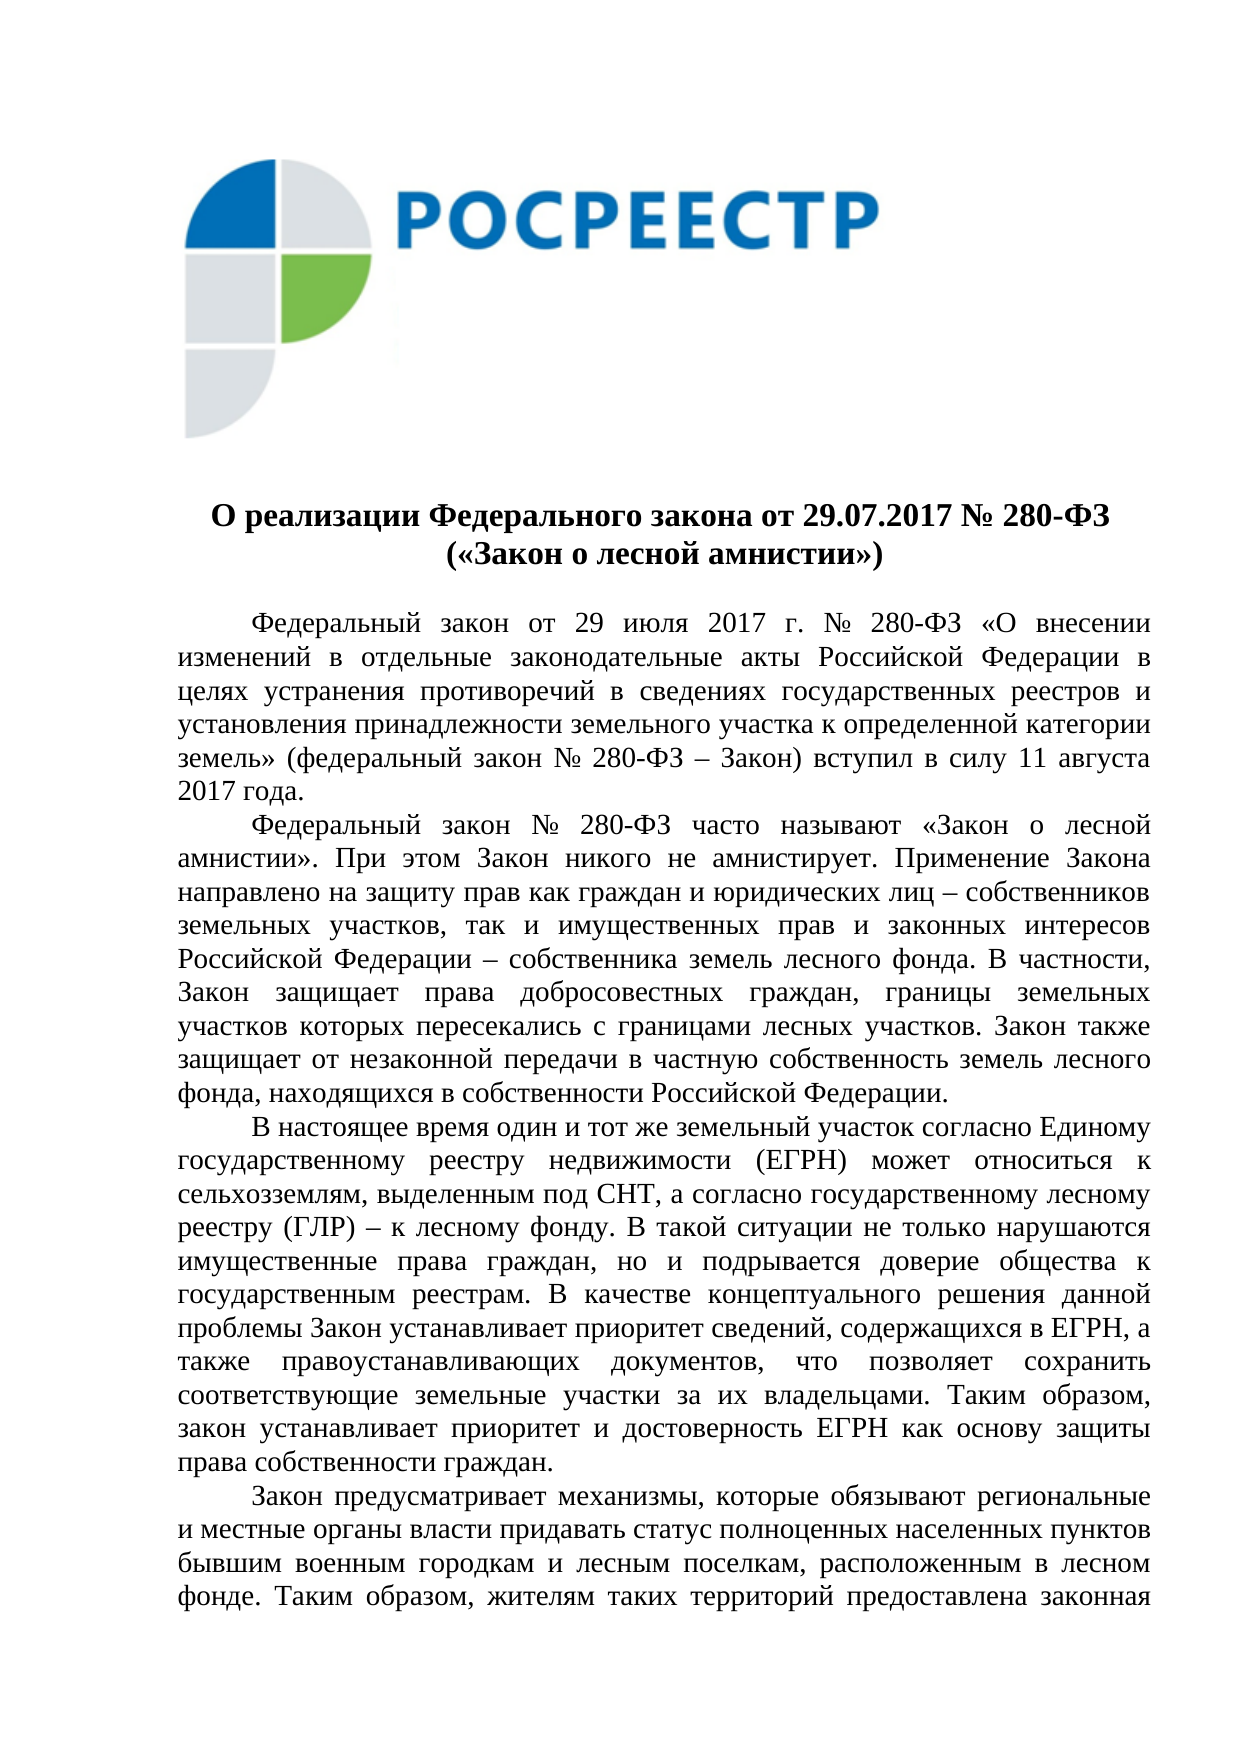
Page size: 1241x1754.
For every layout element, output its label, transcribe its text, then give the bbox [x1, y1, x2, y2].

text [177, 1478, 1152, 1612]
picture [177, 152, 887, 457]
text В настоящее время один и тот же земельный участок согласно Единому государственному реестру недвижимости (ЕГРН) может относиться к сельхозземлям, выделенным под СНТ, а согласно государственному лесному реестру (ГЛР) – к лесному фонду. В такой ситуации не только нарушаются имущественные права граждан, но и подрывается доверие общества к государственным реестрам. В качестве концептуального решения данной проблемы Закон устанавливает приоритет сведений, содержащихся в ЕГРН, а также правоустанавливающих документов, что позволяет сохранить соответствующие земельные участки за их владельцами. Таким образом, закон устанавливает приоритет и достоверность ЕГРН как основу защиты права собственности граждан. [177, 1109, 1152, 1478]
text Федеральный закон от 29 июля . № 280-ФЗ «О внесении изменений в отдельные законодательные акты Российской Федерации в целях устранения противоречий в сведениях государственных реестров и установления принадлежности земельного участка к определенной категории земель» (федеральный закон № 280-ФЗ – Закон) вступил в силу 11 августа 2017 года. [177, 606, 1152, 807]
text О реализации Федерального закона от 29.07.2017 № 280-ФЗ («Закон о лесной амнистии») [177, 495, 1152, 572]
text Федеральный закон № 280-ФЗ часто называют «Закон о лесной амнистии». При этом Закон никого не амнистирует. Применение Закона направлено на защиту прав как граждан и юридических лиц – собственников земельных участков, так и имущественных прав и законных интересов Российской Федерации – собственника земель лесного фонда. В частности, Закон защищает права добросовестных граждан, границы земельных участков которых пересекались с границами лесных участков. Закон также защищает от незаконной передачи в частную собственность земель лесного фонда, находящихся в собственности Российской Федерации. [177, 807, 1152, 1109]
